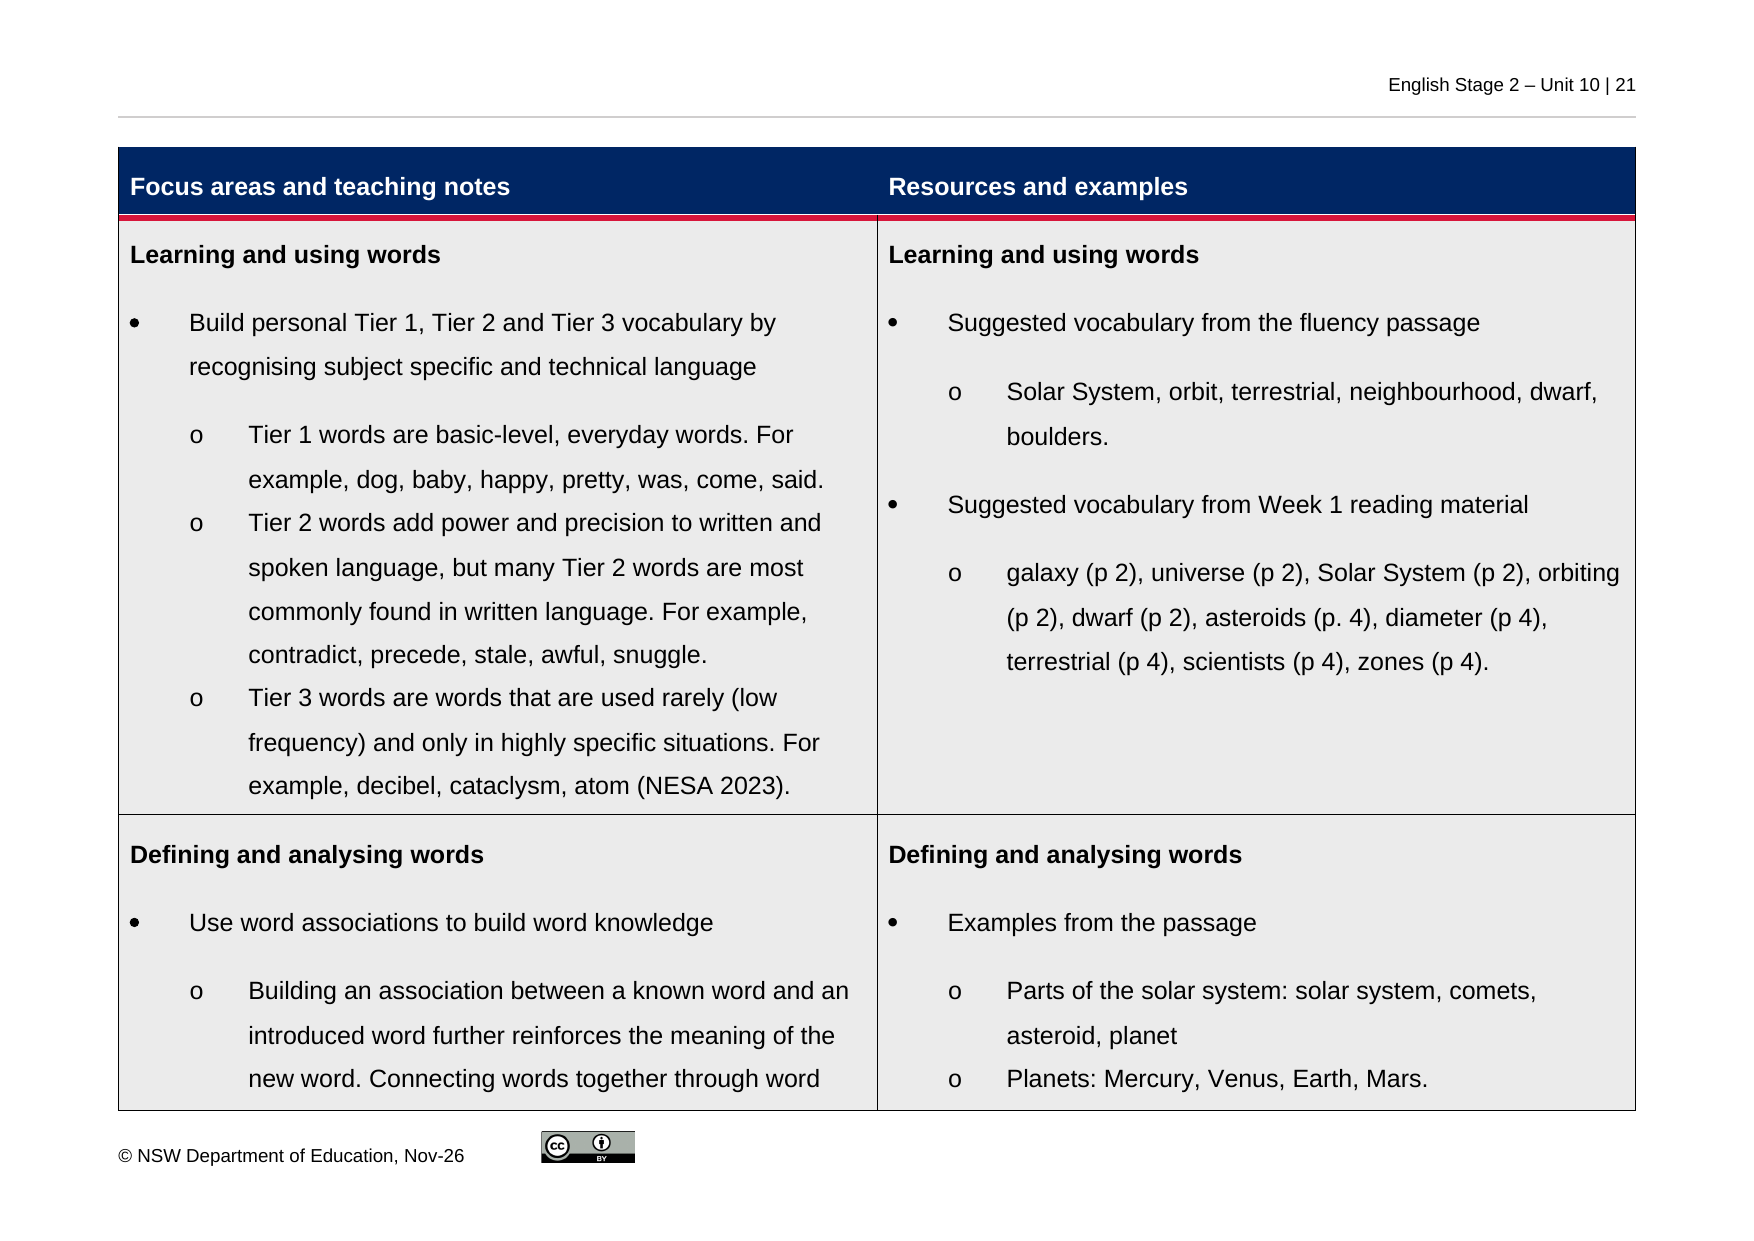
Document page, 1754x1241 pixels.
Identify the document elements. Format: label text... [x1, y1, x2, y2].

table_header Resources and examples [877, 147, 1635, 214]
picture [541, 1131, 635, 1163]
table_header Focus areas and teaching notes [119, 147, 877, 214]
